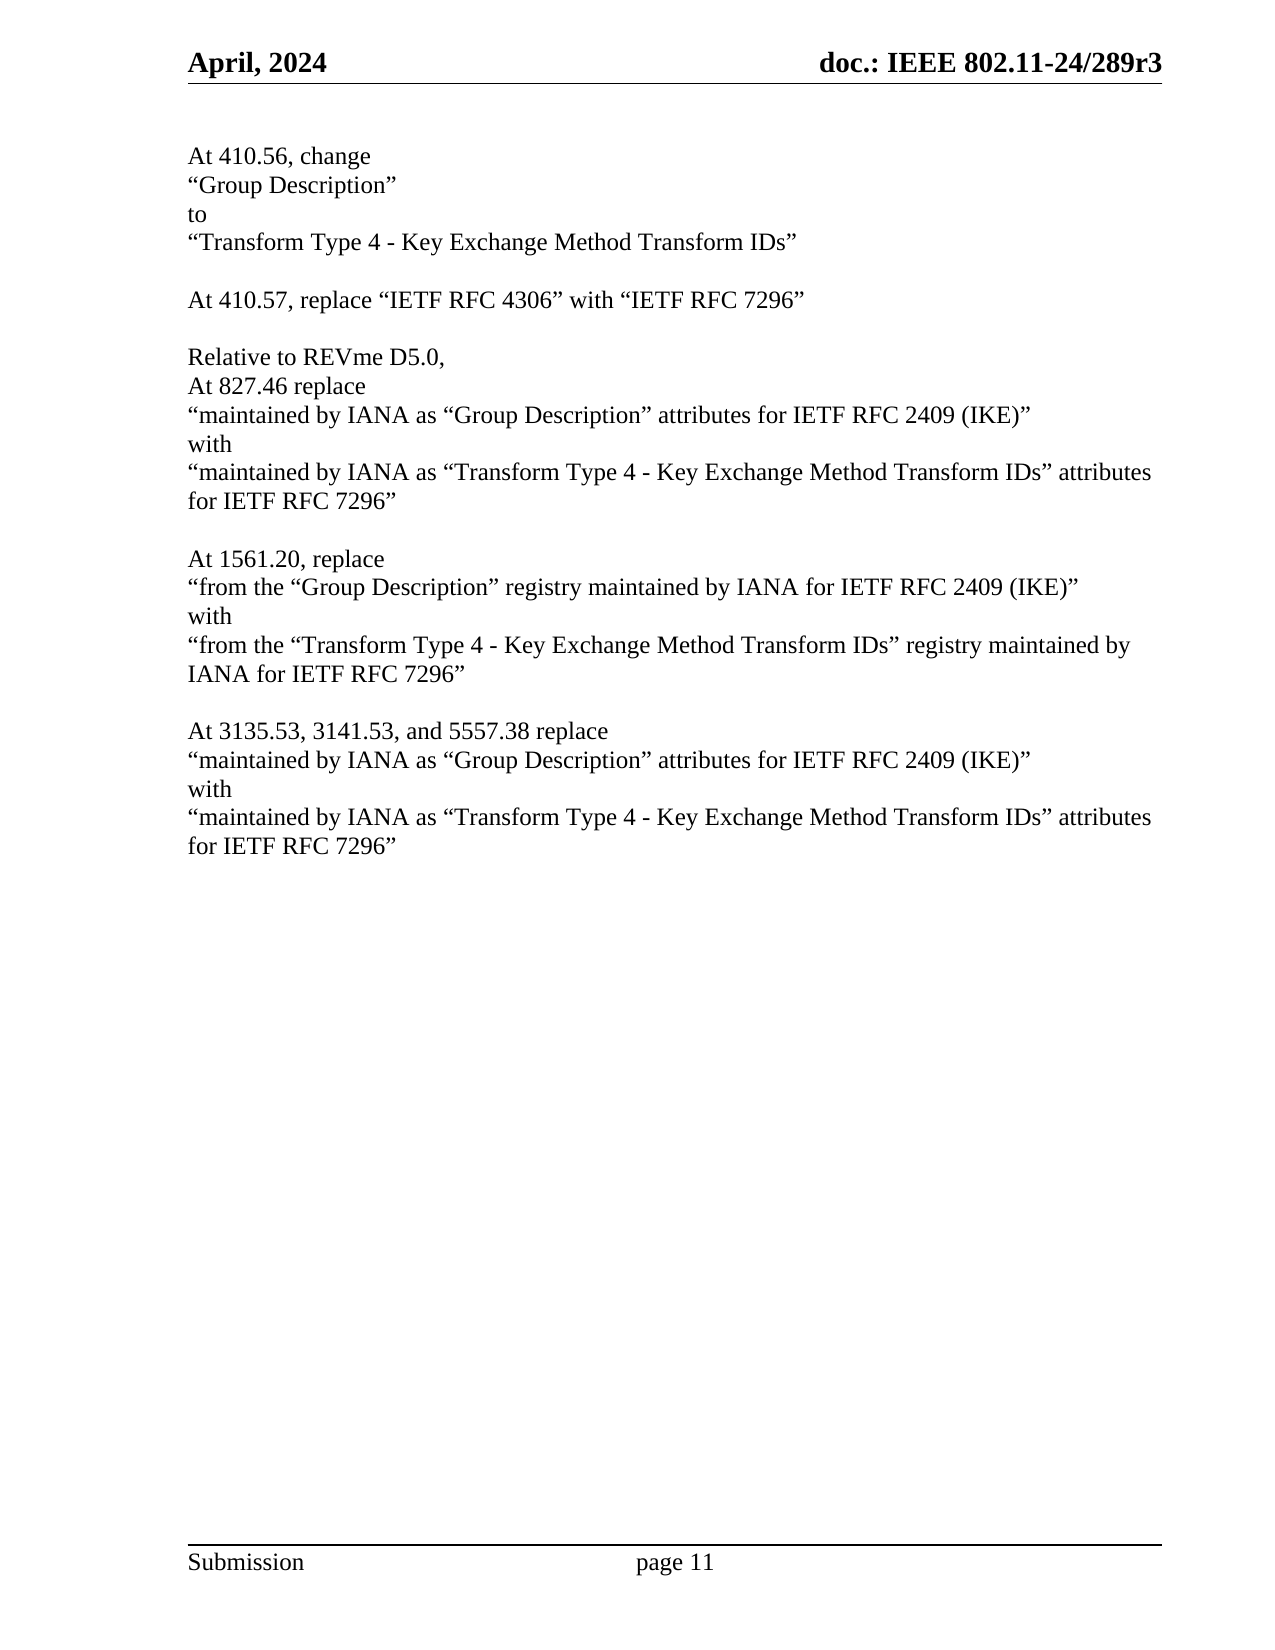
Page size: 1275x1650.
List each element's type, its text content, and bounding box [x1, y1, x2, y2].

text At 827.46 replace [187, 371, 1162, 400]
text with [187, 774, 1162, 802]
text Relative to REVme D5.0, [187, 342, 1162, 371]
text At 3135.53, 3141.53, and 5557.38 replace [187, 716, 1162, 745]
text At 410.57, replace “IETF RFC 4306” with “IETF RFC 7296” [187, 285, 1162, 314]
text “maintained by IANA as “Transform Type 4 - Key Exchange Method Transform IDs” attributes for IETF RFC 7296” [187, 457, 1162, 515]
text “Group Description” [187, 170, 1162, 199]
text “from the “Group Description” registry maintained by IANA for IETF RFC 2409 (IKE)” [187, 572, 1162, 601]
text At 410.56, change [187, 141, 1162, 170]
text with [187, 601, 1162, 630]
text “Transform Type 4 - Key Exchange Method Transform IDs” [187, 227, 1162, 256]
text At 1561.20, replace [187, 544, 1162, 572]
text to [187, 199, 1162, 227]
text “maintained by IANA as “Group Description” attributes for IETF RFC 2409 (IKE)” [187, 745, 1162, 774]
text “maintained by IANA as “Transform Type 4 - Key Exchange Method Transform IDs” attributes for IETF RFC 7296” [187, 802, 1162, 860]
text “maintained by IANA as “Group Description” attributes for IETF RFC 2409 (IKE)” [187, 400, 1162, 429]
text with [187, 429, 1162, 457]
text “from the “Transform Type 4 - Key Exchange Method Transform IDs” registry maintained by IANA for IETF RFC 7296” [187, 630, 1162, 687]
